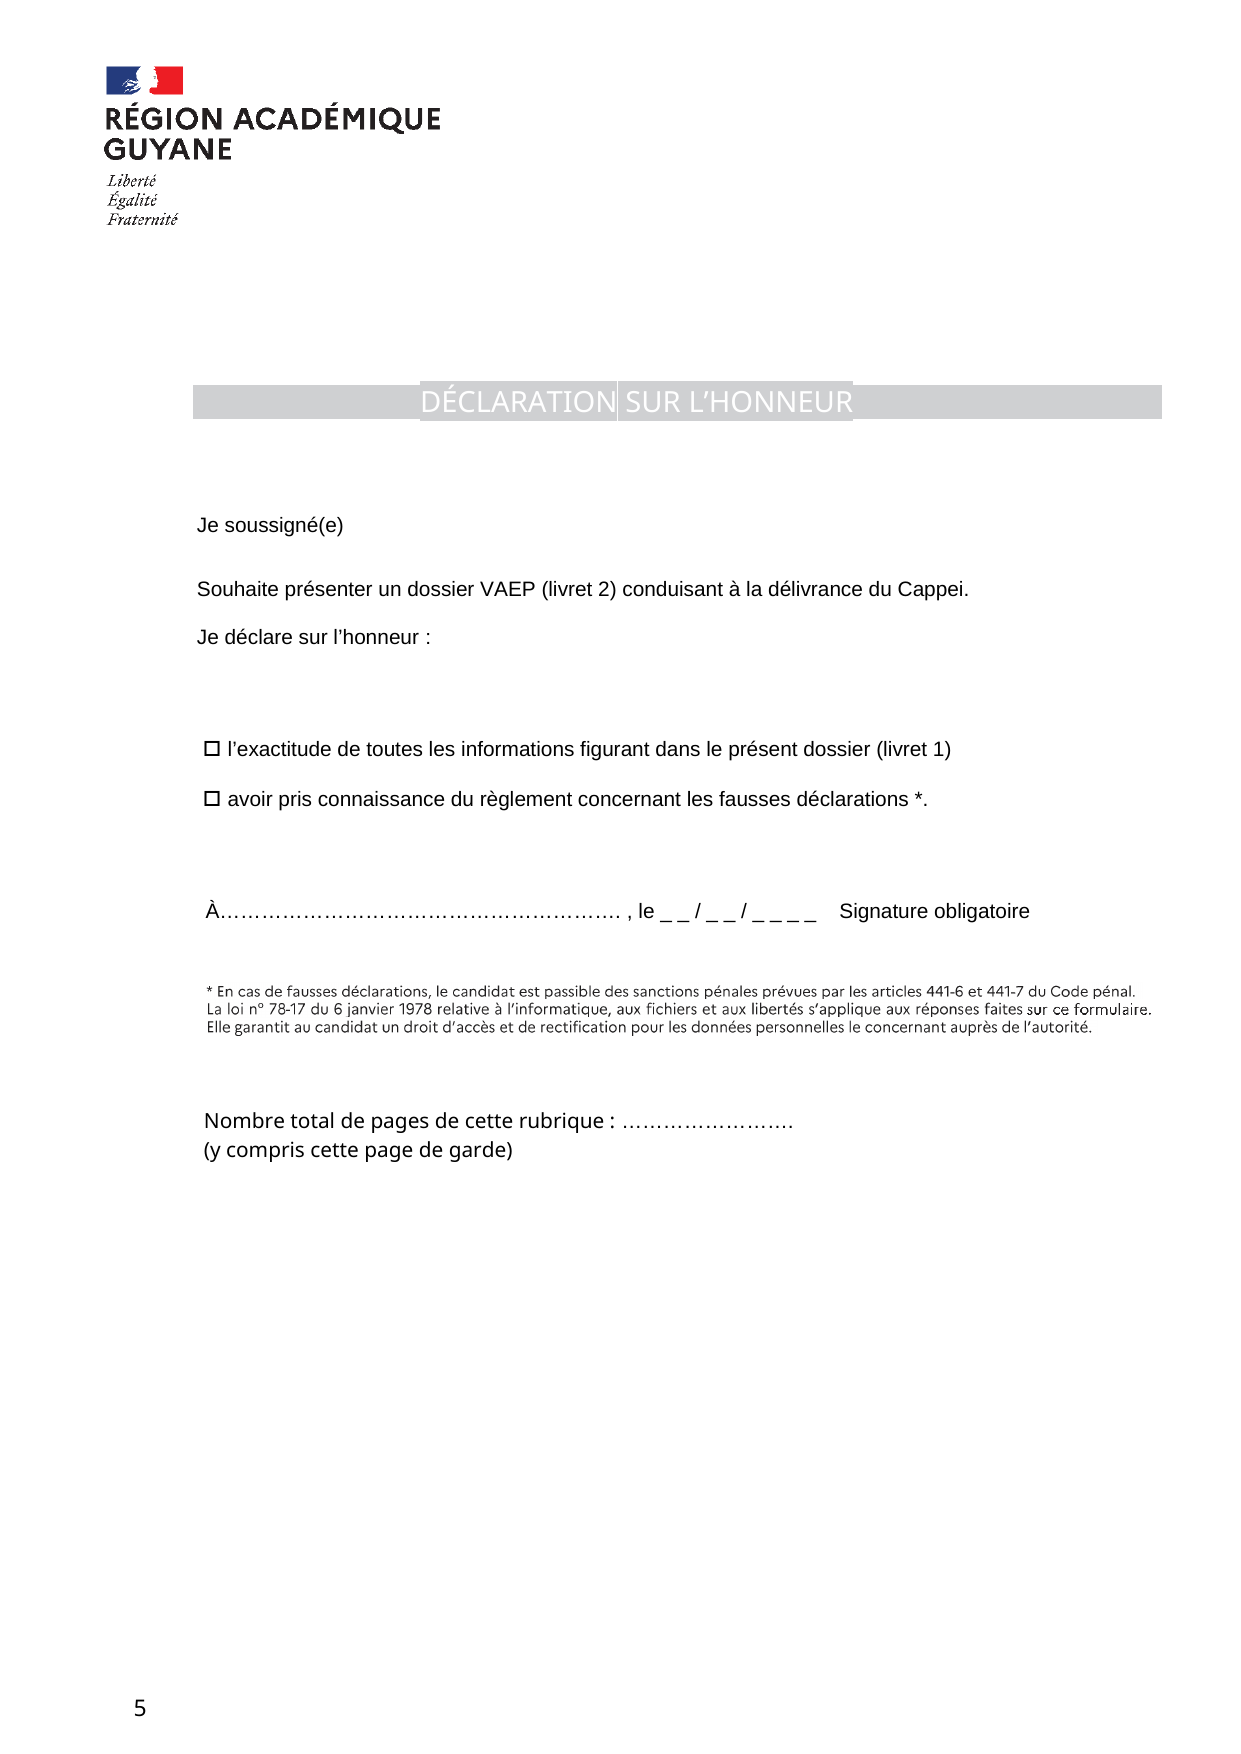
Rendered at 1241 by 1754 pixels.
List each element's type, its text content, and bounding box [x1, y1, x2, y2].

text l’exactitude de toutes les informations figurant dans le présent dossier (livret 1) [133, 737, 1173, 761]
picture [78, 38, 468, 253]
text avoir pris connaissance du règlement concernant les fausses déclarations *. [133, 787, 1173, 811]
picture [206, 982, 1162, 1036]
text Je déclare sur l’honneur : [133, 624, 1173, 648]
text DÉCLARATION SUR L’HONNEUR [192, 381, 420, 421]
text (y compris cette page de garde) [133, 1136, 1173, 1164]
text DÉCLARATION SUR L’HONNEUR [853, 381, 1173, 421]
text Je soussigné(e) [133, 513, 1173, 537]
text À…………………………………………………. , le _ _ / _ _ / _ _ _ _ Signature obligatoire [133, 899, 1173, 923]
text Nombre total de pages de cette rubrique : ……………………. [133, 1106, 1173, 1134]
text Souhaite présenter un dossier VAEP (livret 2) conduisant à la délivrance du Cappei. [133, 576, 1173, 600]
